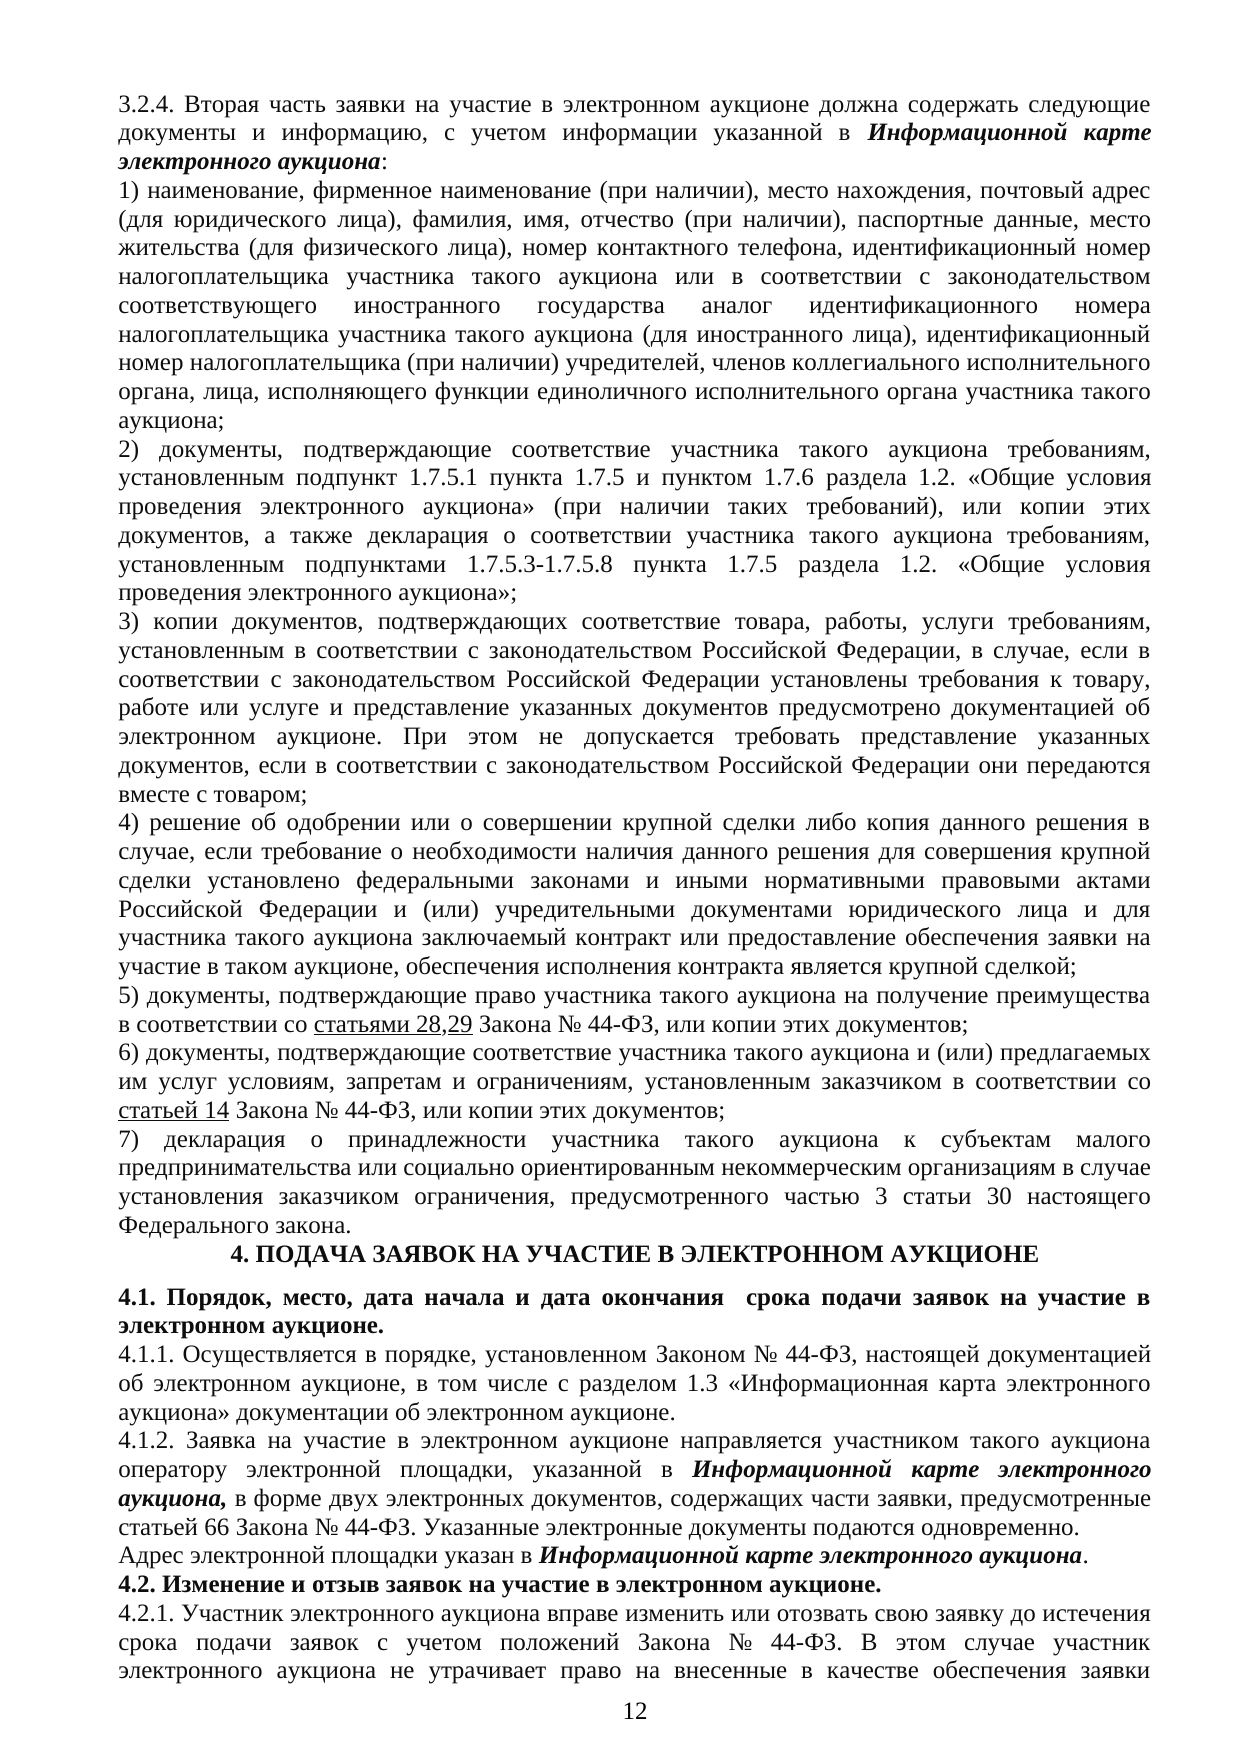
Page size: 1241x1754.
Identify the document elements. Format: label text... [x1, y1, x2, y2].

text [118, 1598, 1152, 1684]
text 1) наименование, фирменное наименование (при наличии), место нахождения, почтовый адрес (для юридического лица), фамилия, имя, отчество (при наличии), паспортные данные, место жительства (для физического лица), номер контактного телефона, идентификационный номер налогоплательщика участника такого аукциона или в соответствии с законодательством соответствующего иностранного государства аналог идентификационного номера налогоплательщика участника такого аукциона (для иностранного лица), идентификационный номер налогоплательщика (при наличии) учредителей, членов коллегиального исполнительного органа, лица, исполняющего функции единоличного исполнительного органа участника такого аукциона; [118, 175, 1152, 434]
text 4) решение об одобрении или о совершении крупной сделки либо копия данного решения в случае, если требование о необходимости наличия данного решения для совершения крупной сделки установлено федеральными законами и иными нормативными правовыми актами Российской Федерации и (или) учредительными документами юридического лица и для участника такого аукциона заключаемый контракт или предоставление обеспечения заявки на участие в таком аукционе, обеспечения исполнения контракта является крупной сделкой; [118, 807, 1152, 980]
text 3.2.4. Вторая часть заявки на участие в электронном аукционе должна содержать следующие документы и информацию, с учетом информации указанной в Информационной карте электронного аукциона: [118, 89, 1152, 175]
text 5) документы, подтверждающие право участника такого аукциона на получение преимущества в соответствии со статьями 28,29 Закона № 44-ФЗ, или копии этих документов; [118, 980, 1152, 1037]
text 4.1.1. Осуществляется в порядке, установленном Законом № 44-ФЗ, настоящей документацией об электронном аукционе, в том числе с разделом 1.3 «Информационная карта электронного аукциона» документации об электронном аукционе. [118, 1339, 1152, 1426]
text Адрес электронной площадки указан в Информационной карте электронного аукциона. [118, 1541, 1152, 1569]
text 4.1.2. Заявка на участие в электронном аукционе направляется участником такого аукциона оператору электронной площадки, указанной в Информационной карте электронного аукциона, в форме двух электронных документов, содержащих части заявки, предусмотренные статьей 66 Закона № 44-ФЗ. Указанные электронные документы подаются одновременно. [118, 1426, 1152, 1541]
text 3) копии документов, подтверждающих соответствие товара, работы, услуги требованиям, установленным в соответствии с законодательством Российской Федерации, в случае, если в соответствии с законодательством Российской Федерации установлены требования к товару, работе или услуге и представление указанных документов предусмотрено документацией об электронном аукционе. При этом не допускается требовать представление указанных документов, если в соответствии с законодательством Российской Федерации они передаются вместе с товаром; [118, 606, 1152, 807]
text 6) документы, подтверждающие соответствие участника такого аукциона и (или) предлагаемых им услуг условиям, запретам и ограничениям, установленным заказчиком в соответствии со статьей 14 Закона № 44-ФЗ, или копии этих документов; [118, 1037, 1152, 1124]
text 4.2. Изменение и отзыв заявок на участие в электронном аукционе. [118, 1569, 1152, 1598]
text 2) документы, подтверждающие соответствие участника такого аукциона требованиям, установленным подпункт 1.7.5.1 пункта 1.7.5 и пунктом 1.7.6 раздела 1.2. «Общие условия проведения электронного аукциона» (при наличии таких требований), или копии этих документов, а также декларация о соответствии участника такого аукциона требованиям, установленным подпунктами 1.7.5.3-1.7.5.8 пункта 1.7.5 раздела 1.2. «Общие условия проведения электронного аукциона»; [118, 434, 1152, 606]
text 7) декларация о принадлежности участника такого аукциона к субъектам малого предпринимательства или социально ориентированным некоммерческим организациям в случае установления заказчиком ограничения, предусмотренного частью 3 статьи 30 настоящего Федерального закона. [118, 1124, 1152, 1239]
text 4. ПОДАЧА ЗАЯВОК НА УЧАСТИЕ В ЭЛЕКТРОННОМ АУКЦИОНЕ [118, 1239, 1152, 1267]
text 4.1. Порядок, место, дата начала и дата окончания срока подачи заявок на участие в электронном аукционе. [118, 1282, 1152, 1339]
